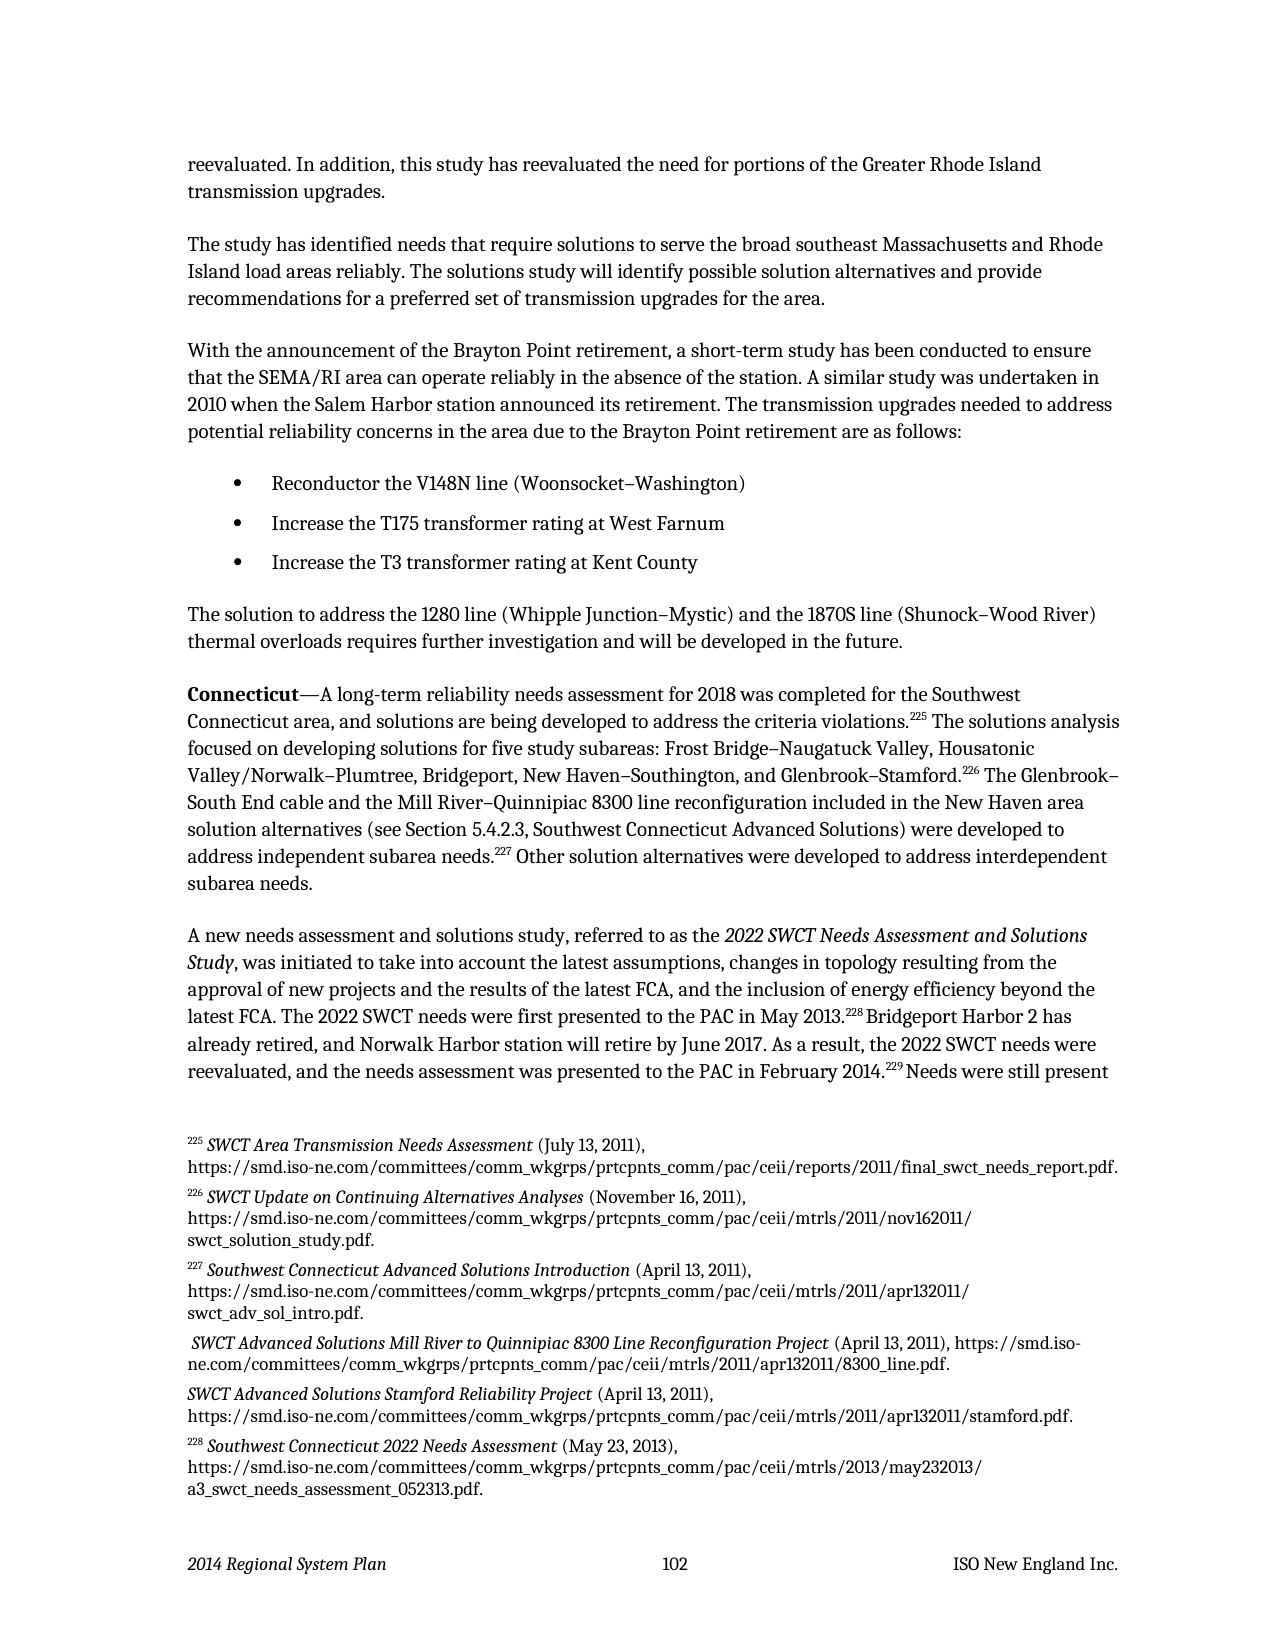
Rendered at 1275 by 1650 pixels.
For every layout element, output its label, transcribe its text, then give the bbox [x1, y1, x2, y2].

text The solution to address the 1280 line (Whipple Junction–Mystic) and the 1870S line (Shunock–Wood River) thermal overloads requires further investigation and will be developed in the future. [187, 600, 1125, 654]
text A new needs assessment and solutions study, referred to as the 2022 SWCT Needs Assessment and Solutions Study, was initiated to take into account the latest assumptions, changes in topology resulting from the approval of new projects and the results of the latest FCA, and the inclusion of energy efficiency beyond the latest FCA. The 2022 SWCT needs were first presented to the PAC in May 2013. Bridgeport Harbor 2 has already retired, and Norwalk Harbor station will retire by June 2017. As a result, the 2022 SWCT needs were reevaluated, and the needs assessment was presented to the PAC in February 2014. Needs were still present in all subareas with the exception of the Glenbrook–Stamford subarea. The advanced Glenbrook–South End cable mitigated all the violations found in the earlier needs assessment. [187, 921, 1125, 1083]
text With the announcement of the Brayton Point retirement, a short-term study has been conducted to ensure that the SEMA/RI area can operate reliably in the absence of the station. A similar study was undertaken in 2010 when the Salem Harbor station announced its retirement. The transmission upgrades needed to address potential reliability concerns in the area due to the Brayton Point retirement are as follows: [187, 335, 1125, 444]
text The study has identified needs that require solutions to serve the broad southeast Massachusetts and Rhode Island load areas reliably. The solutions study will identify possible solution alternatives and provide recommendations for a preferred set of transmission upgrades for the area. [187, 229, 1125, 310]
list Reconductor the V148N line (Woonsocket–Washington) [234, 469, 1125, 496]
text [187, 150, 1125, 204]
list Increase the T175 transformer rating at West Farnum [234, 508, 1125, 535]
list Increase the T3 transformer rating at Kent County [234, 548, 1125, 575]
